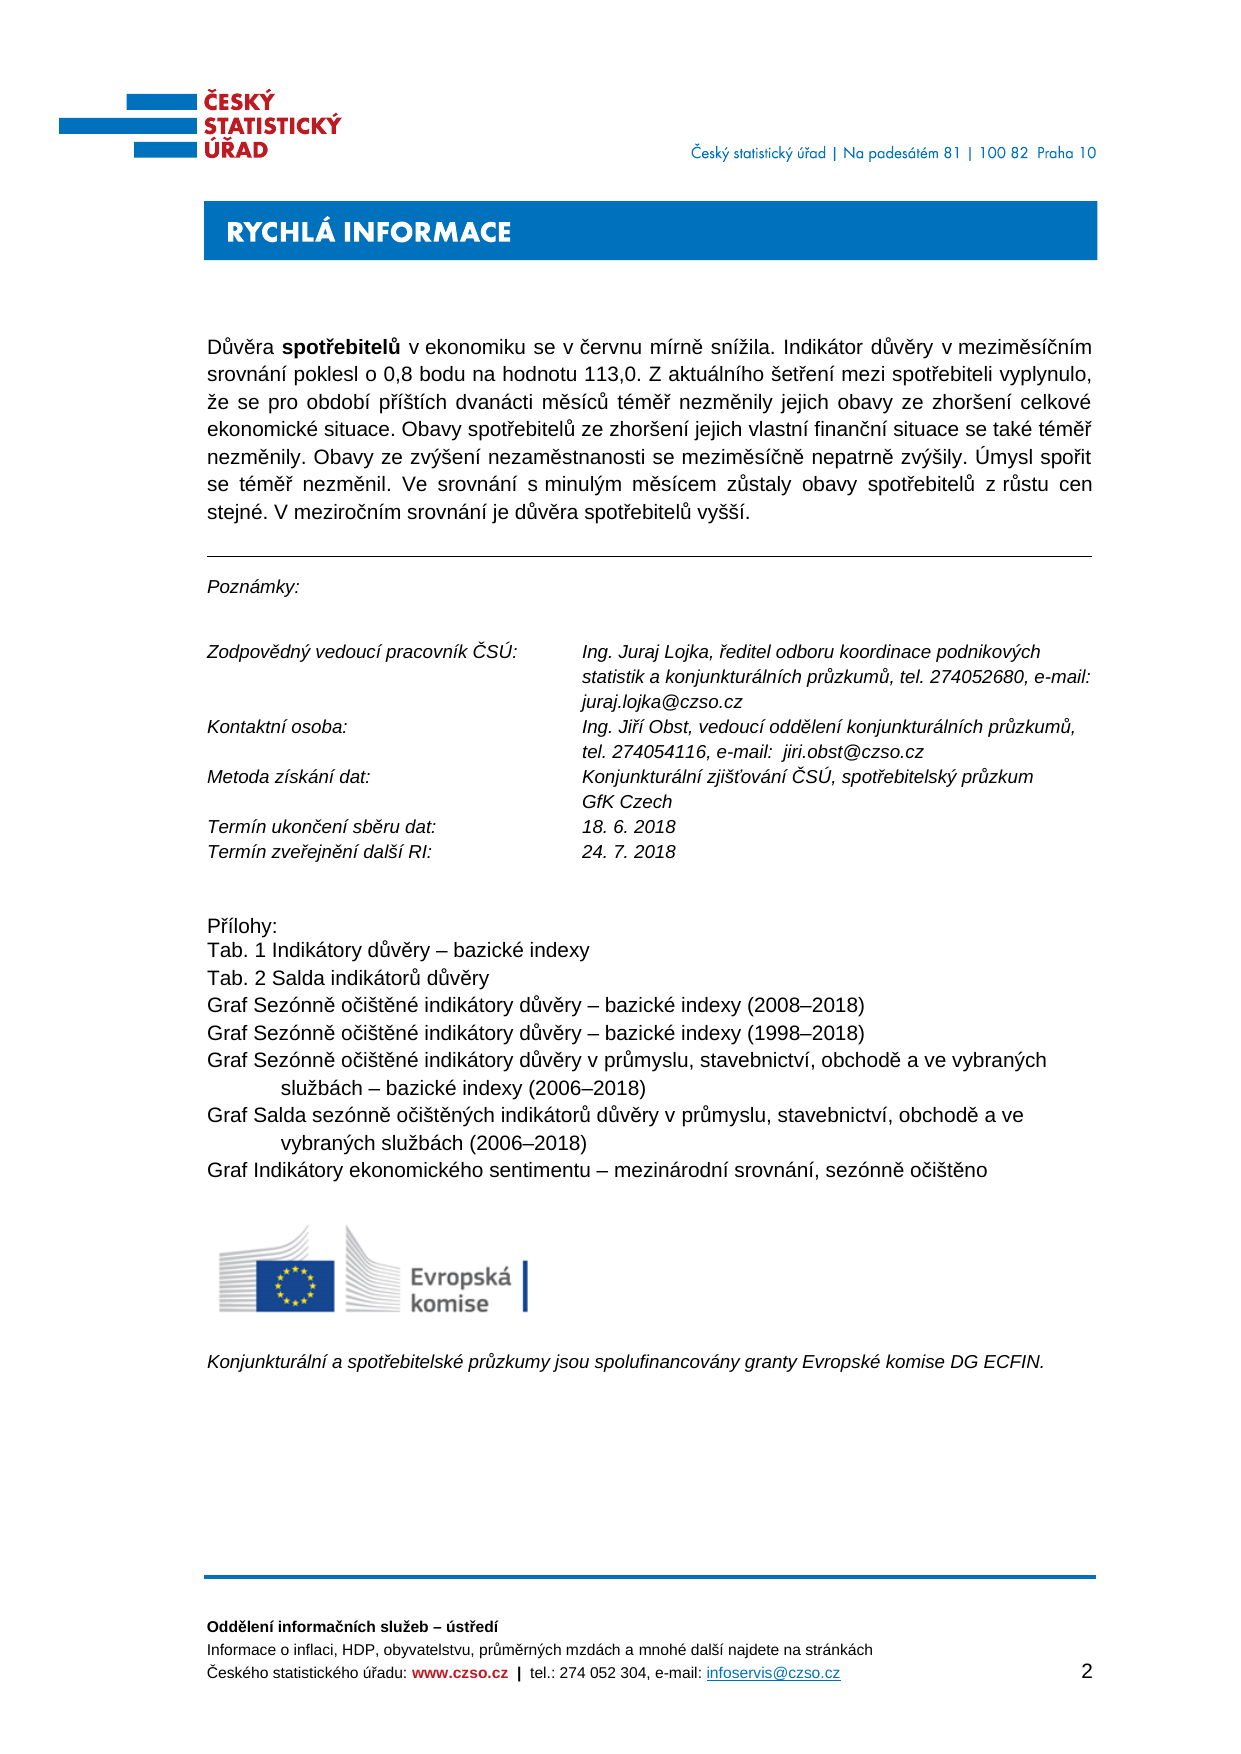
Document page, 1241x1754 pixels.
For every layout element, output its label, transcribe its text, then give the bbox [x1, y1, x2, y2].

text Termín zveřejnění další RI: 24. 7. 2018 [207, 838, 1092, 863]
text Termín ukončení sběru dat: 18. 6. 2018 [207, 813, 1092, 838]
text Graf Sezónně očištěné indikátory důvěry – bazické indexy (1998–2018) [207, 1021, 1092, 1045]
text Graf Indikátory ekonomického sentimentu – mezinárodní srovnání, sezónně očištěno [207, 1158, 1092, 1182]
text Konjunkturální a spotřebitelské průzkumy jsou spolufinancovány granty Evropské komise DG ECFIN. [207, 1351, 1092, 1373]
text Metoda získání dat: Konjunkturální zjišťování ČSÚ, spotřebitelský průzkum GfK Czech [207, 763, 1092, 813]
text Přílohy: [207, 913, 1092, 938]
text Graf Salda sezónně očištěných indikátorů důvěry v průmyslu, stavebnictví, obchodě a ve vybraných službách (2006–2018) [207, 1103, 1092, 1155]
text Poznámky: [207, 557, 1092, 598]
text Graf Sezónně očištěné indikátory důvěry – bazické indexy (2008–2018) [207, 993, 1092, 1017]
text Graf Sezónně očištěné indikátory důvěry v průmyslu, stavebnictví, obchodě a ve vybraných službách – bazické indexy (2006–2018) [207, 1048, 1092, 1100]
picture [206, 1213, 535, 1323]
text Kontaktní osoba: Ing. Jiří Obst, vedoucí oddělení konjunkturálních průzkumů, tel. 274054116, e-mail: jiri.obst@czso.cz [207, 713, 1092, 763]
text Tab. 2 Salda indikátorů důvěry [207, 966, 1092, 990]
text Tab. 1 Indikátory důvěry – bazické indexy [207, 938, 1092, 962]
text Důvěra spotřebitelů v ekonomiku se v červnu mírně snížila. Indikátor důvěry v meziměsíčním srovnání poklesl o 0,8 bodu na hodnotu 113,0. Z aktuálního šetření mezi spotřebiteli vyplynulo, že se pro období příštích dvanácti měsíců téměř nezměnily jejich obavy ze zhoršení celkové ekonomické situace. Obavy spotřebitelů ze zhoršení jejich vlastní finanční situace se také téměř nezměnily. Obavy ze zvýšení nezaměstnanosti se meziměsíčně nepatrně zvýšily. Úmysl spořit se téměř nezměnil. Ve srovnání s minulým měsícem zůstaly obavy spotřebitelů z růstu cen stejné. V meziročním srovnání je důvěra spotřebitelů vyšší. [207, 334, 1092, 523]
text Zodpovědný vedoucí pracovník ČSÚ: Ing. Juraj Lojka, ředitel odboru koordinace podnikových statistik a konjunkturálních průzkumů, tel. 274052680, e-mail: juraj.lojka@czso.cz [207, 618, 1092, 713]
